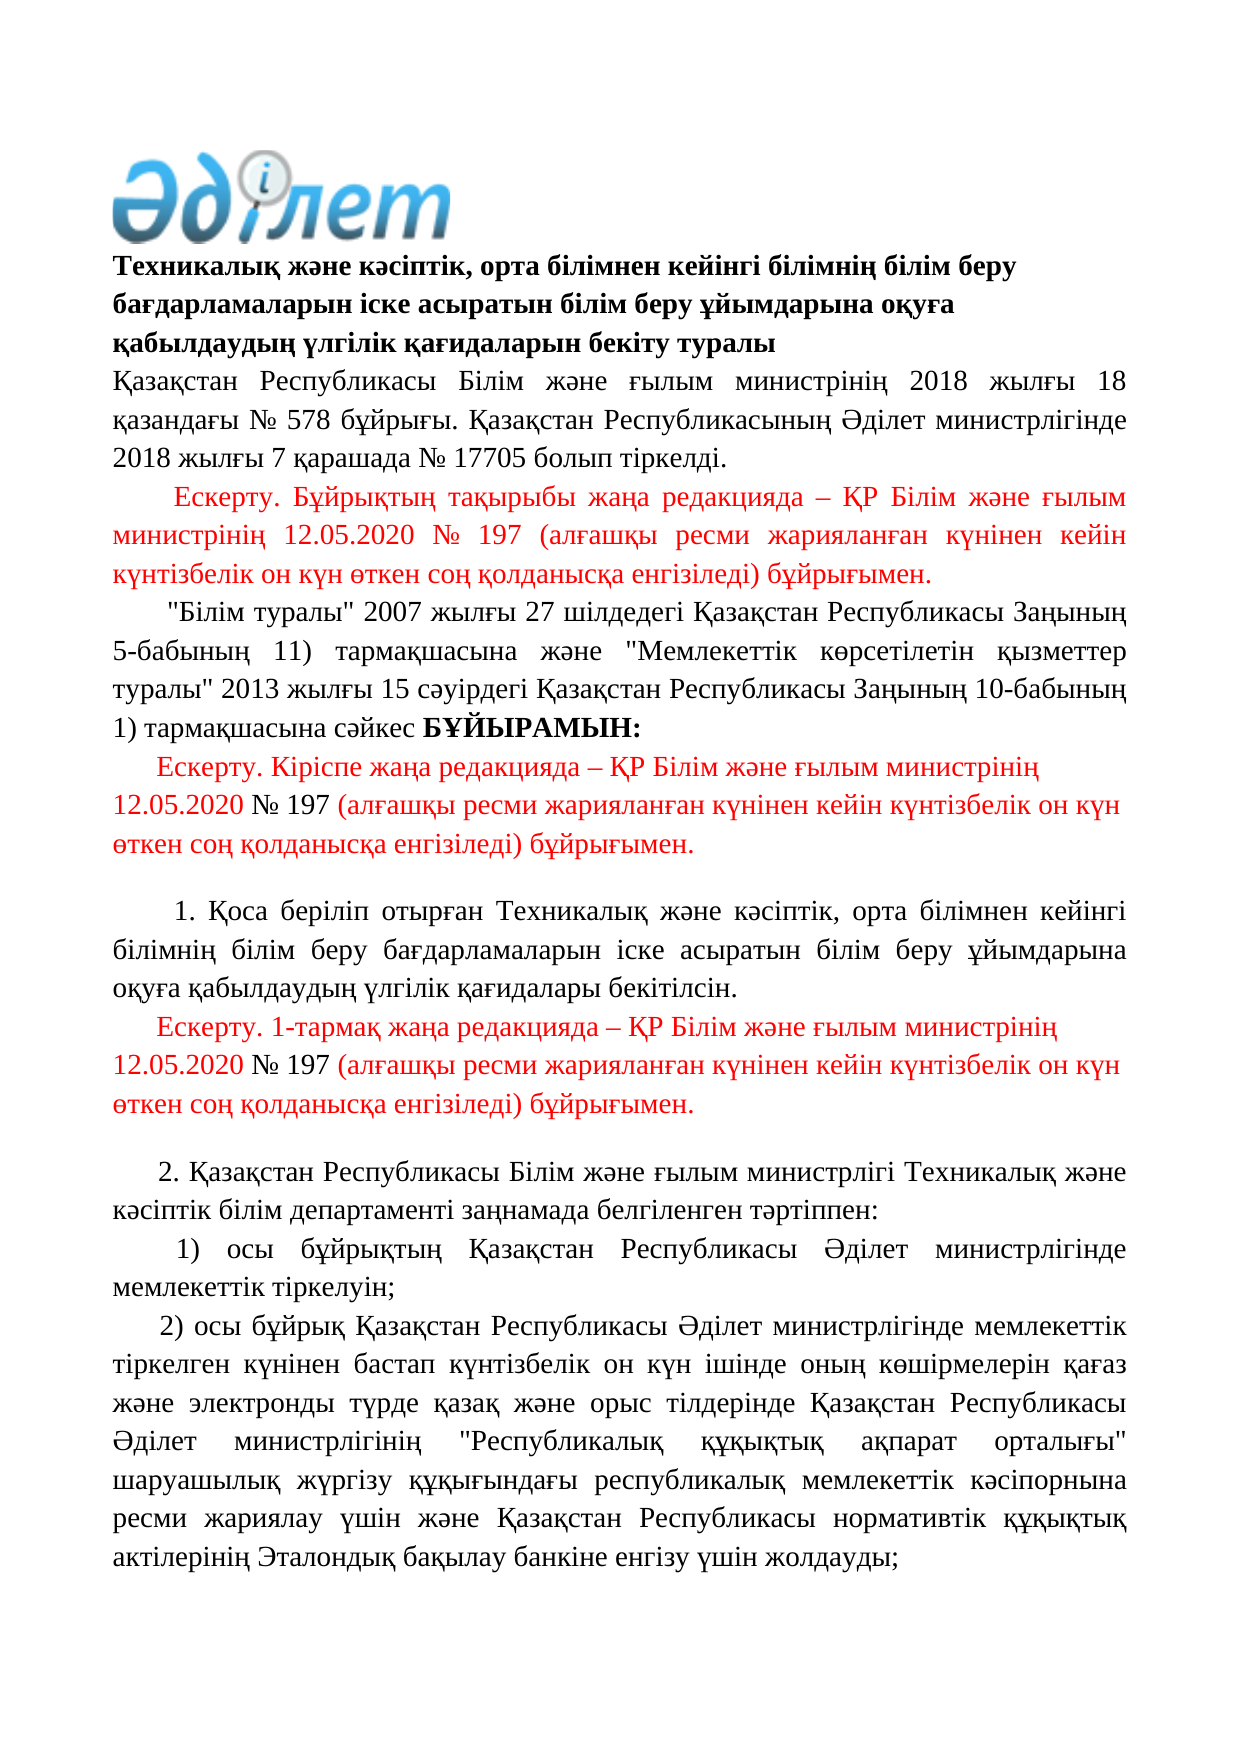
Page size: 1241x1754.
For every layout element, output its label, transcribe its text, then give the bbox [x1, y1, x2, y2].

text 1. Қоса беріліп отырған Техникалық және кәсіптік, орта білімнен кейінгі білімнің білім беру бағдарламаларын іске асыратын білім беру ұйымдарына оқуға қабылдаудың үлгілік қағидалары бекітілсін. [112, 893, 1128, 1004]
text Ескерту. Бұйрықтың тақырыбы жаңа редакцияда – ҚР Білім және ғылым министрінің 12.05.2020 № 197 (алғашқы ресми жарияланған күнінен кейін күнтізбелік он күн өткен соң қолданысқа енгізіледі) бұйрығымен. [112, 479, 1128, 589]
text Қазақстан Республикасы Білім және ғылым министрінің 2018 жылғы 18 қазандағы № 578 бұйрығы. Қазақстан Республикасының Әділет министрлігінде 2018 жылғы 7 қарашада № 17705 болып тіркелді. [112, 363, 1128, 474]
text Техникалық және кәсіптік, орта білімнен кейінгі білімнің білім беру бағдарламаларын іске асыратын білім беру ұйымдарына оқуға қабылдаудың үлгілік қағидаларын бекіту туралы [112, 248, 1128, 358]
text "Білім туралы" 2007 жылғы 27 шілдедегі Қазақстан Республикасы Заңының 5-бабының 11) тармақшасына және "Мемлекеттік көрсетілетін қызметтер туралы" 2013 жылғы 15 сәуірдегі Қазақстан Республикасы Заңының 10-бабының 1) тармақшасына сәйкес БҰЙЫРАМЫН: [112, 594, 1128, 744]
picture [112, 150, 451, 244]
text 2. Қазақстан Республикасы Білім және ғылым министрлігі Техникалық және кәсіптік білім департаменті заңнамада белгіленген тәртіппен: [112, 1154, 1128, 1226]
text 1) осы бұйрықтың Қазақстан Республикасы Әділет министрлігінде мемлекеттік тіркелуін; [112, 1231, 1128, 1303]
text 2) осы бұйрық Қазақстан Республикасы Әділет министрлігінде мемлекеттік тіркелген күнінен бастап күнтізбелік он күн ішінде оның көшірмелерін қағаз және электронды түрде қазақ және орыс тілдерінде Қазақстан Республикасы Әділет министрлігінің "Республикалық құқықтық ақпарат орталығы" шаруашылық жүргізу құқығындағы республикалық мемлекеттік кәсіпорнына ресми жариялау үшін және Қазақстан Республикасы нормативтiк құқықтық актiлерiнiң Эталондық бақылау банкiне енгізу үшін жолдауды; [112, 1308, 1128, 1573]
text Ескерту. 1-тармақ жаңа редакцияда – ҚР Білім және ғылым министрінің 12.05.2020 № 197 (алғашқы ресми жарияланған күнінен кейін күнтізбелік он күн өткен соң қолданысқа енгізіледі) бұйрығымен. [112, 1009, 1128, 1150]
text Ескерту. Кіріспе жаңа редакцияда – ҚР Білім және ғылым министрінің 12.05.2020 № 197 (алғашқы ресми жарияланған күнінен кейін күнтізбелік он күн өткен соң қолданысқа енгізіледі) бұйрығымен. [112, 749, 1128, 889]
